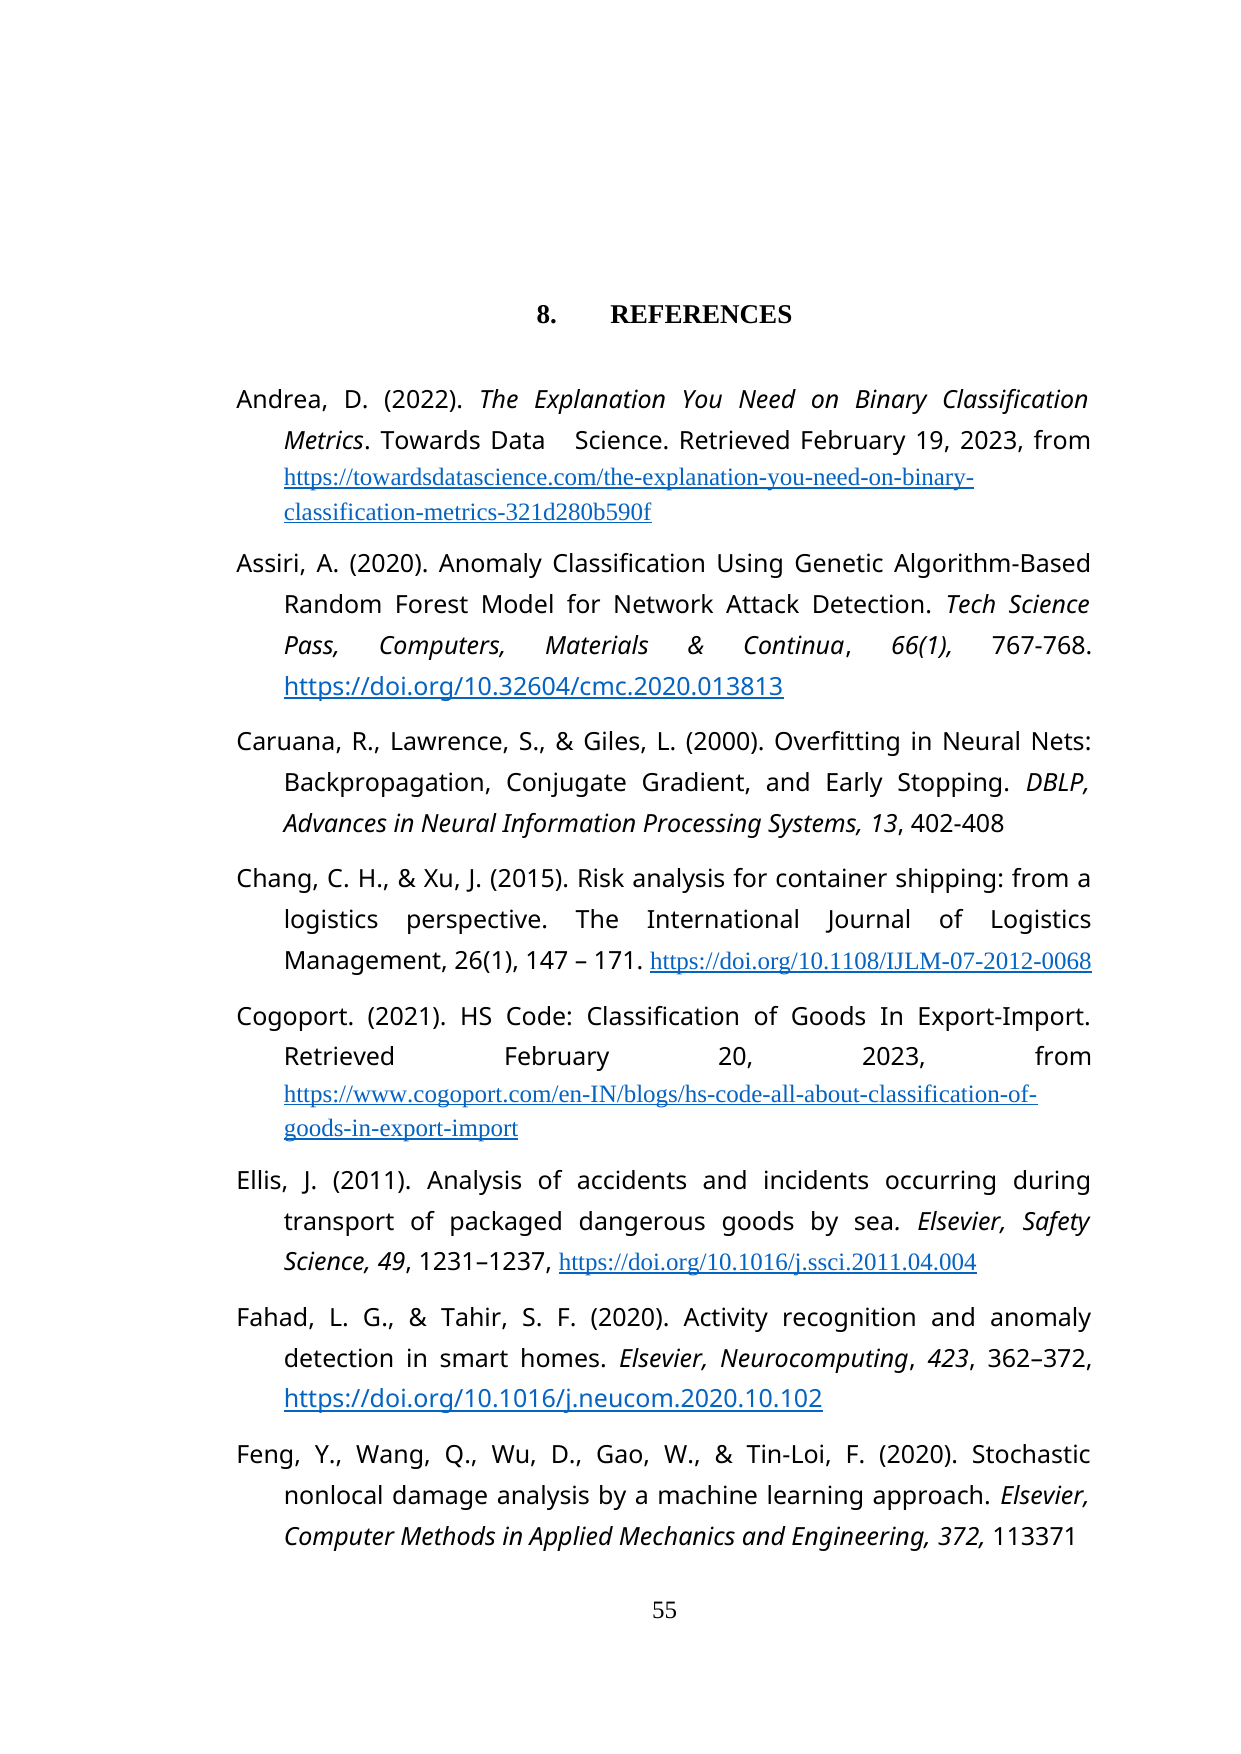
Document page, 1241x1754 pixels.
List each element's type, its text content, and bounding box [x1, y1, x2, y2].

text Chang, C. H., & Xu, J. (2015). Risk analysis for container shipping: from a logistics perspective. The International Journal of Logistics Management, 26(1), 147 – 171. https://doi.org/10.1108/IJLM-07-2012-0068 [236, 895, 1092, 977]
text Feng, Y., Wang, Q., Wu, D., Gao, W., & Tin-Loi, F. (2020). Stochastic nonlocal damage analysis by a machine learning approach. Elsevier, Computer Methods in Applied Mechanics and Engineering, 372, 113371 [236, 1471, 1092, 1552]
text Andrea, D. (2022). The Explanation You Need on Binary Classification Metrics. Towards Data Science. Retrieved February 19, 2023, from https://towardsdatascience.com/the-explanation-you-need-on-binary-classification-metrics-321d280b590f [236, 382, 1092, 526]
text Assiri, A. (2020). Anomaly Classification Using Genetic Algorithm-Based Random Forest Model for Network Attack Detection. Tech Science Pass, Computers, Materials & Continua, 66(1), 767-768. https://doi.org/10.32604/cmc.2020.013813 [236, 580, 1092, 703]
text Ellis, J. (2011). Analysis of accidents and incidents occurring during transport of packaged dangerous goods by sea. Elsevier, Safety Science, 49, 1231–1237, https://doi.org/10.1016/j.ssci.2011.04.004 [236, 1196, 1092, 1278]
text Cogoport. (2021). HS Code: Classification of Goods In Export-Import. Retrieved February 20, 2023, from https://www.cogoport.com/en-IN/blogs/hs-code-all-about-classification-of-goods-in-export-import [236, 1032, 1092, 1142]
subtitle REFERENCES [236, 298, 1092, 329]
text Fahad, L. G., & Tahir, S. F. (2020). Activity recognition and anomaly detection in smart homes. Elsevier, Neurocomputing, 423, 362–372, https://doi.org/10.1016/j.neucom.2020.10.102 [236, 1333, 1092, 1415]
text Caruana, R., Lawrence, S., & Giles, L. (2000). Overfitting in Neural Nets: Backpropagation, Conjugate Gradient, and Early Stopping. DBLP, Advances in Neural Information Processing Systems, 13, 402-408 [236, 758, 1092, 840]
